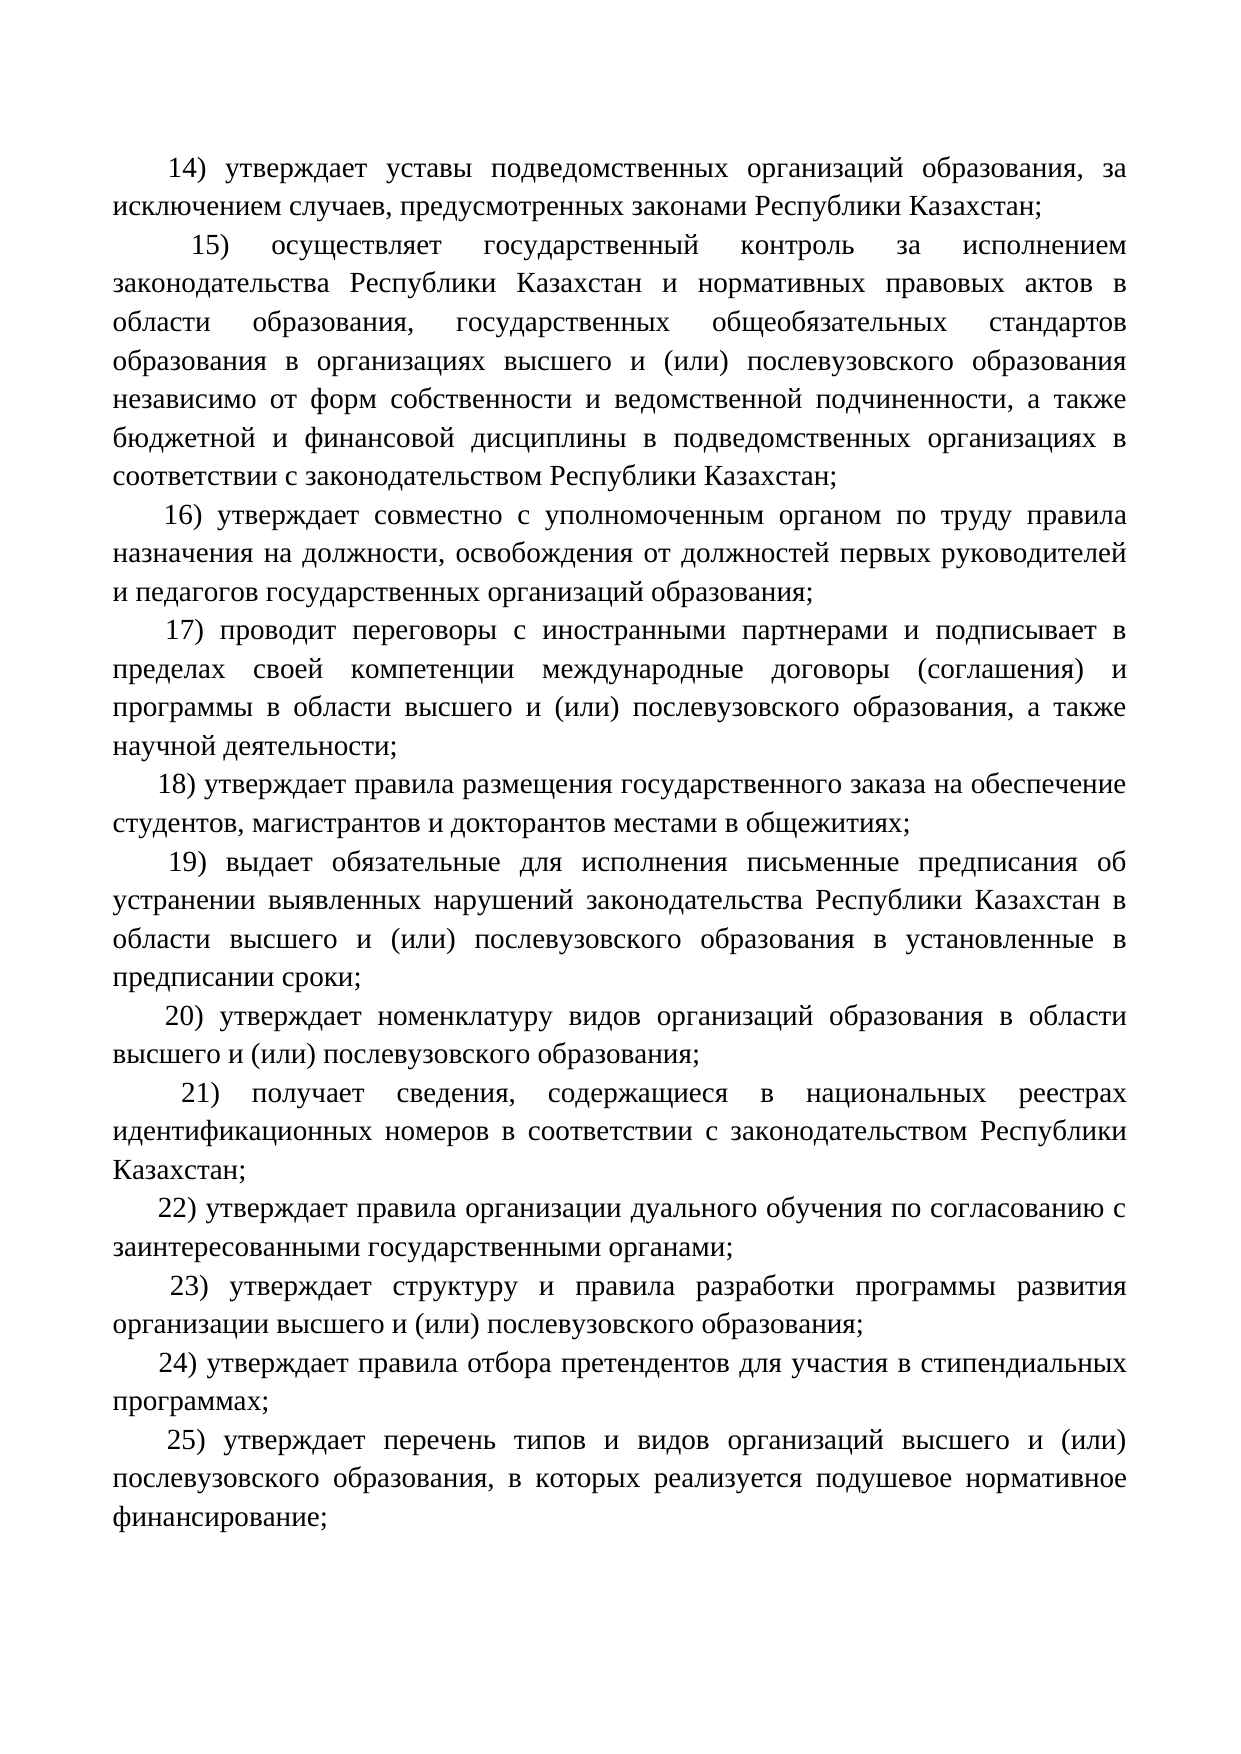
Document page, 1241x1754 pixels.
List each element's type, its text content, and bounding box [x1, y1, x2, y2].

text 20) утверждает номенклатуру видов организаций образования в области высшего и (или) послевузовского образования; [112, 998, 1128, 1070]
text 18) утверждает правила размещения государственного заказа на обеспечение студентов, магистрантов и докторантов местами в общежитиях; [112, 767, 1128, 839]
text 16) утверждает совместно с уполномоченным органом по труду правила назначения на должности, освобождения от должностей первых руководителей и педагогов государственных организаций образования; [112, 497, 1128, 607]
text 15) осуществляет государственный контроль за исполнением законодательства Республики Казахстан и нормативных правовых актов в области образования, государственных общеобязательных стандартов образования в организациях высшего и (или) послевузовского образования независимо от форм собственности и ведомственной подчиненности, а также бюджетной и финансовой дисциплины в подведомственных организациях в соответствии с законодательством Республики Казахстан; [112, 227, 1128, 492]
text 23) утверждает структуру и правила разработки программы развития организации высшего и (или) послевузовского образования; [112, 1268, 1128, 1340]
text 25) утверждает перечень типов и видов организаций высшего и (или) послевузовского образования, в которых реализуется подушевое нормативное финансирование; [112, 1422, 1128, 1532]
text 17) проводит переговоры с иностранными партнерами и подписывает в пределах своей компетенции международные договоры (соглашения) и программы в области высшего и (или) послевузовского образования, а также научной деятельности; [112, 612, 1128, 762]
text 21) получает сведения, содержащиеся в национальных реестрах идентификационных номеров в соответствии с законодательством Республики Казахстан; [112, 1075, 1128, 1186]
text 14) утверждает уставы подведомственных организаций образования, за исключением случаев, предусмотренных законами Республики Казахстан; [112, 150, 1128, 222]
text 22) утверждает правила организации дуального обучения по согласованию с заинтересованными государственными органами; [112, 1191, 1128, 1263]
text 19) выдает обязательные для исполнения письменные предписания об устранении выявленных нарушений законодательства Республики Казахстан в области высшего и (или) послевузовского образования в установленные в предписании сроки; [112, 844, 1128, 993]
text 24) утверждает правила отбора претендентов для участия в стипендиальных программах; [112, 1345, 1128, 1417]
